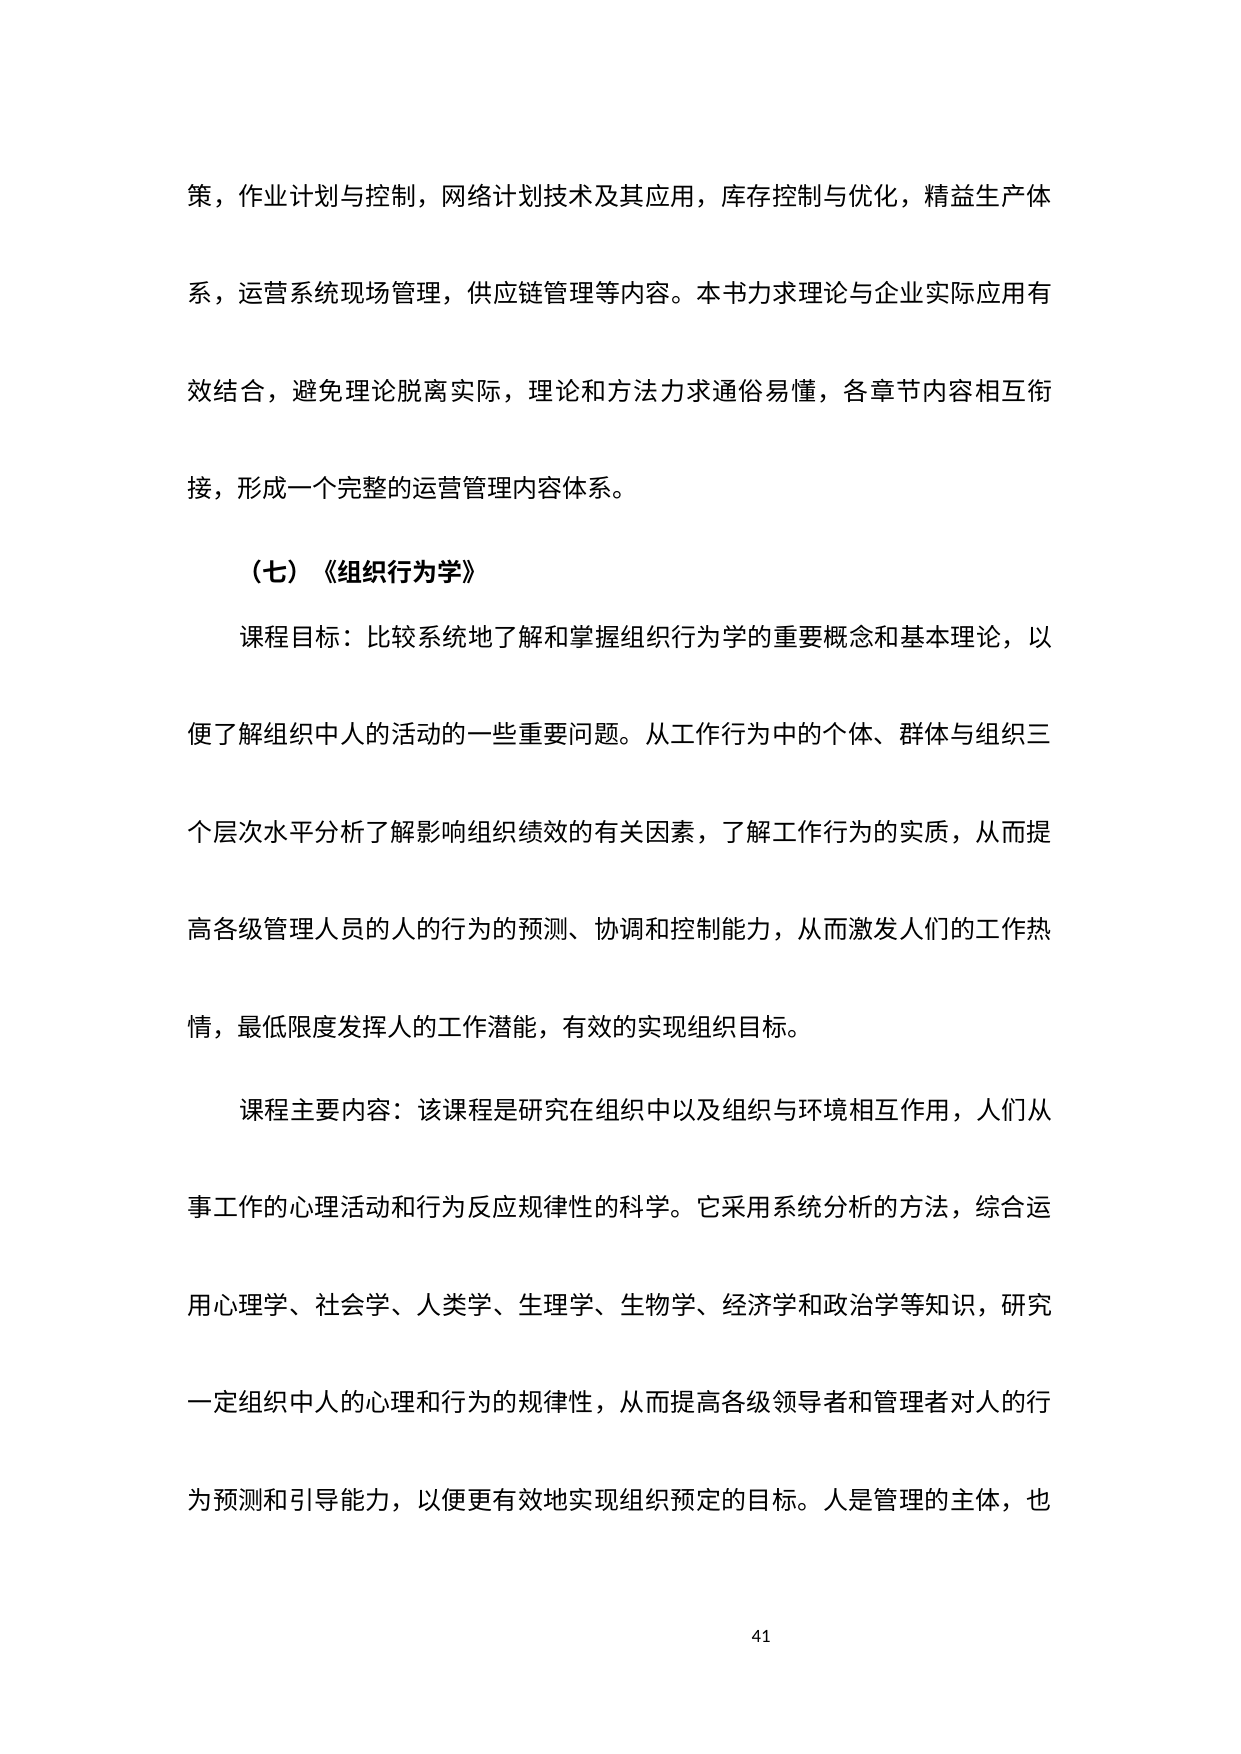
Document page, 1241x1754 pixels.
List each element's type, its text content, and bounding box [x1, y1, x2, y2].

text 课程目标：比较系统地了解和掌握组织行为学的重要概念和基本理论，以便了解组织中人的活动的一些重要问题。从工作行为中的个体、群体与组织三个层次水平分析了解影响组织绩效的有关因素，了解工作行为的实质，从而提高各级管理人员的人的行为的预测、协调和控制能力，从而激发人们的工作热情，最低限度发挥人的工作潜能，有效的实现组织目标。 [187, 603, 1053, 1058]
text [187, 162, 1053, 519]
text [187, 1076, 1053, 1531]
text （七）《组织行为学》 [187, 538, 1053, 603]
